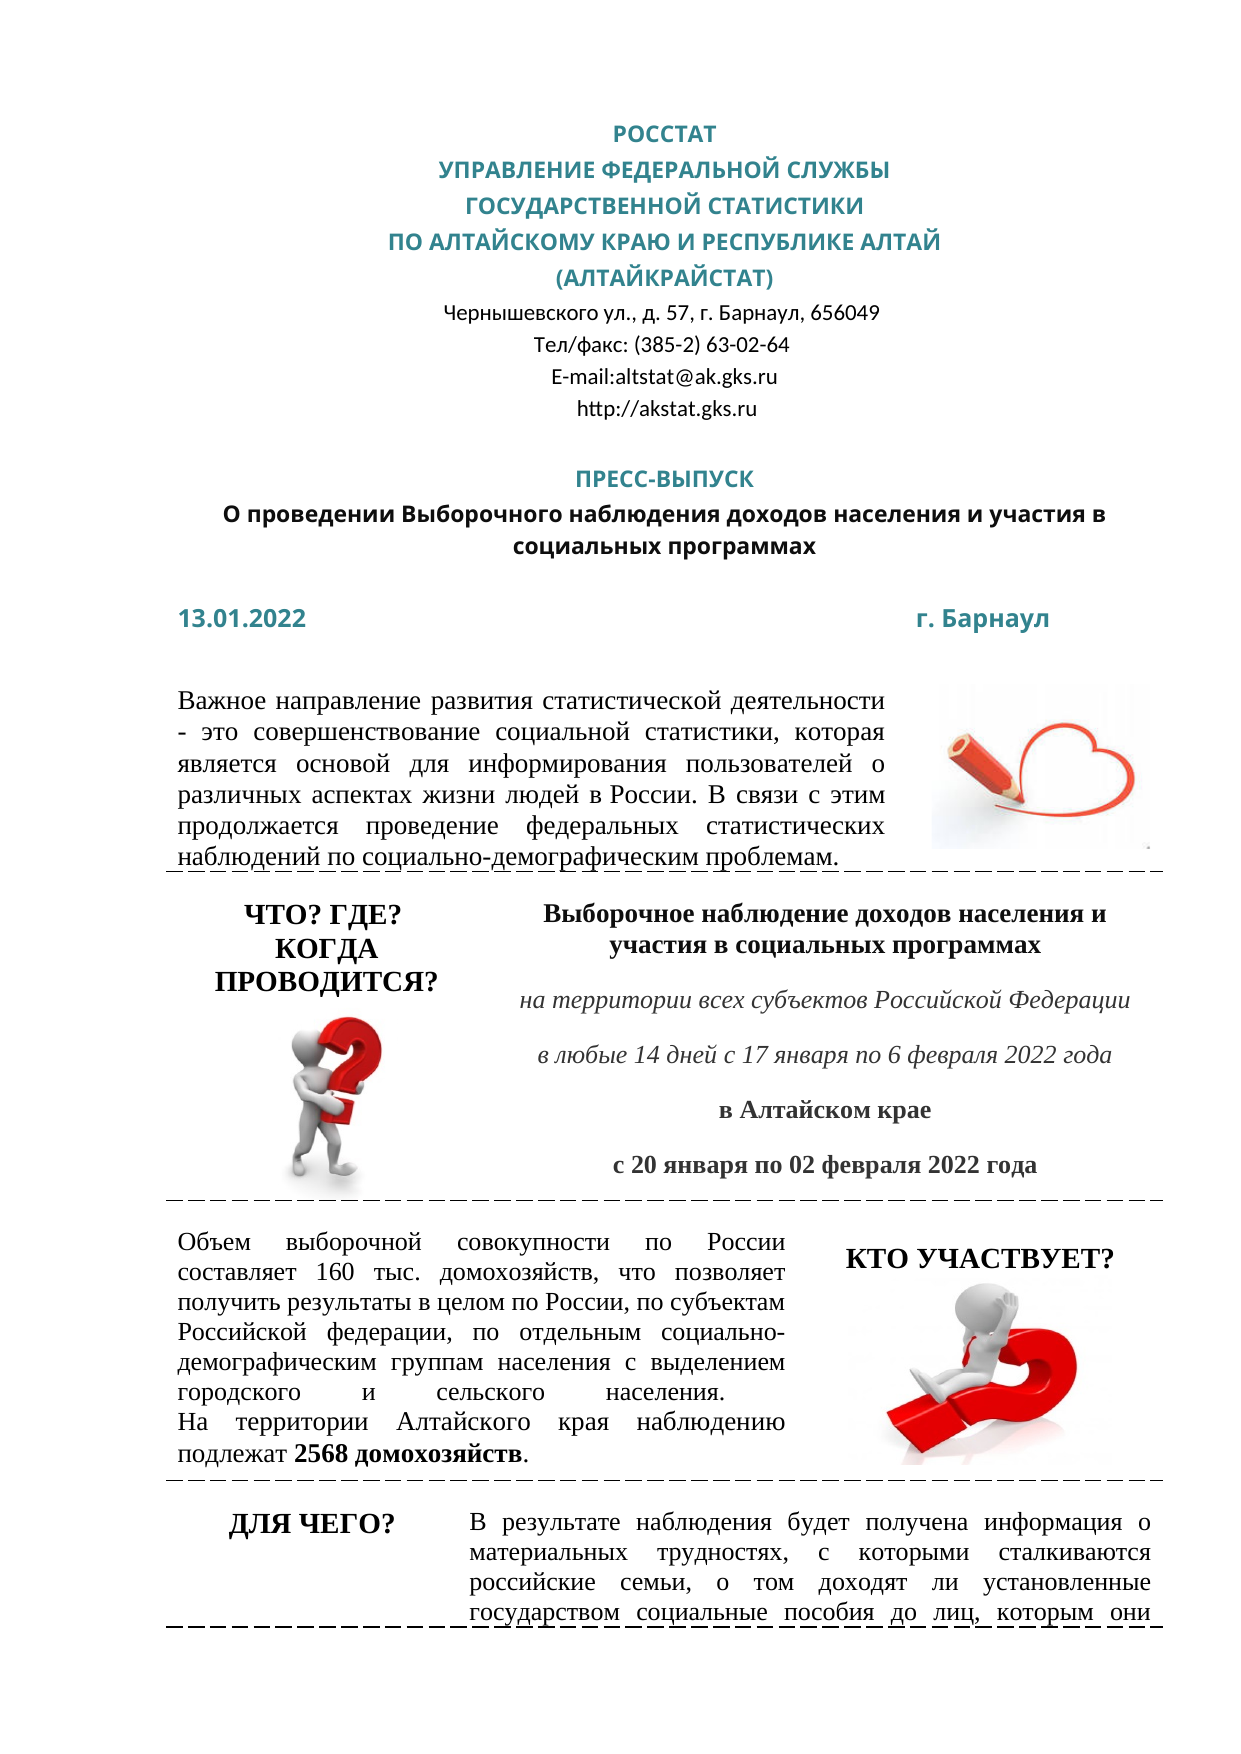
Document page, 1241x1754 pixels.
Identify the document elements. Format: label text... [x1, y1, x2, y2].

text ПРЕСС-ВЫПУСК [177, 462, 1152, 494]
table_header г. Барнаул [645, 601, 1167, 659]
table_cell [458, 1480, 1163, 1626]
text Чернышевского ул., д. 57, г. Барнаул, 656049 Тел/факс: (385-2) 63-02-64 E-mail:altstat@ak.gks.ru http://akstat.gks.ru [177, 298, 1152, 422]
picture [254, 997, 399, 1200]
text О проведении Выборочного наблюдения доходов населения и участия в социальных программах [177, 498, 1152, 561]
table_header Выборочное наблюдение доходов населения и участия в социальных программах на территории всех субъектов Российской Федерации в любые 14 дней c 17 января по 6 февраля 2022 года в Алтайском крае с 20 января по 02 февраля 2022 года [487, 871, 1163, 1199]
text УПРАВЛЕНИЕ ФЕДЕРАЛЬНОЙ СЛУЖБЫ ГОСУДАРСТВЕННОЙ СТАТИСТИКИ [177, 154, 1152, 221]
text (АЛТАЙКРАЙСТАТ) [177, 262, 1152, 293]
table_cell Для чего? [166, 1480, 458, 1626]
picture [931, 684, 1151, 849]
table_header Что? ГДЕ? Когда проводится? [166, 871, 487, 1199]
table_cell Объем выборочной совокупности по России составляет 160 тыс. домохозяйств, что позволяет получить результаты в целом по России, по субъектам Российской федерации, по отдельным социально-демографическим группам населения с выделением городского и сельского населения. На территории Алтайского края наблюдению подлежат 2568 домохозяйств. [166, 1200, 797, 1480]
picture [848, 1275, 1113, 1465]
text Важное направление развития статистической деятельности - это совершенствование социальной статистики, которая является основой для информирования пользователей о различных аспектах жизни людей в России. В связи с этим продолжается проведение федеральных статистических наблюдений по социально-демографическим проблемам. [177, 684, 886, 871]
table_header 13.01.2022 [166, 601, 645, 659]
table_cell Кто Участвует? [798, 1200, 1163, 1480]
text ПО АЛТАЙСКОМУ КРАЮ И РЕСПУБЛИКЕ АЛТАЙ [177, 226, 1152, 257]
text РОССТАТ [177, 118, 1152, 149]
